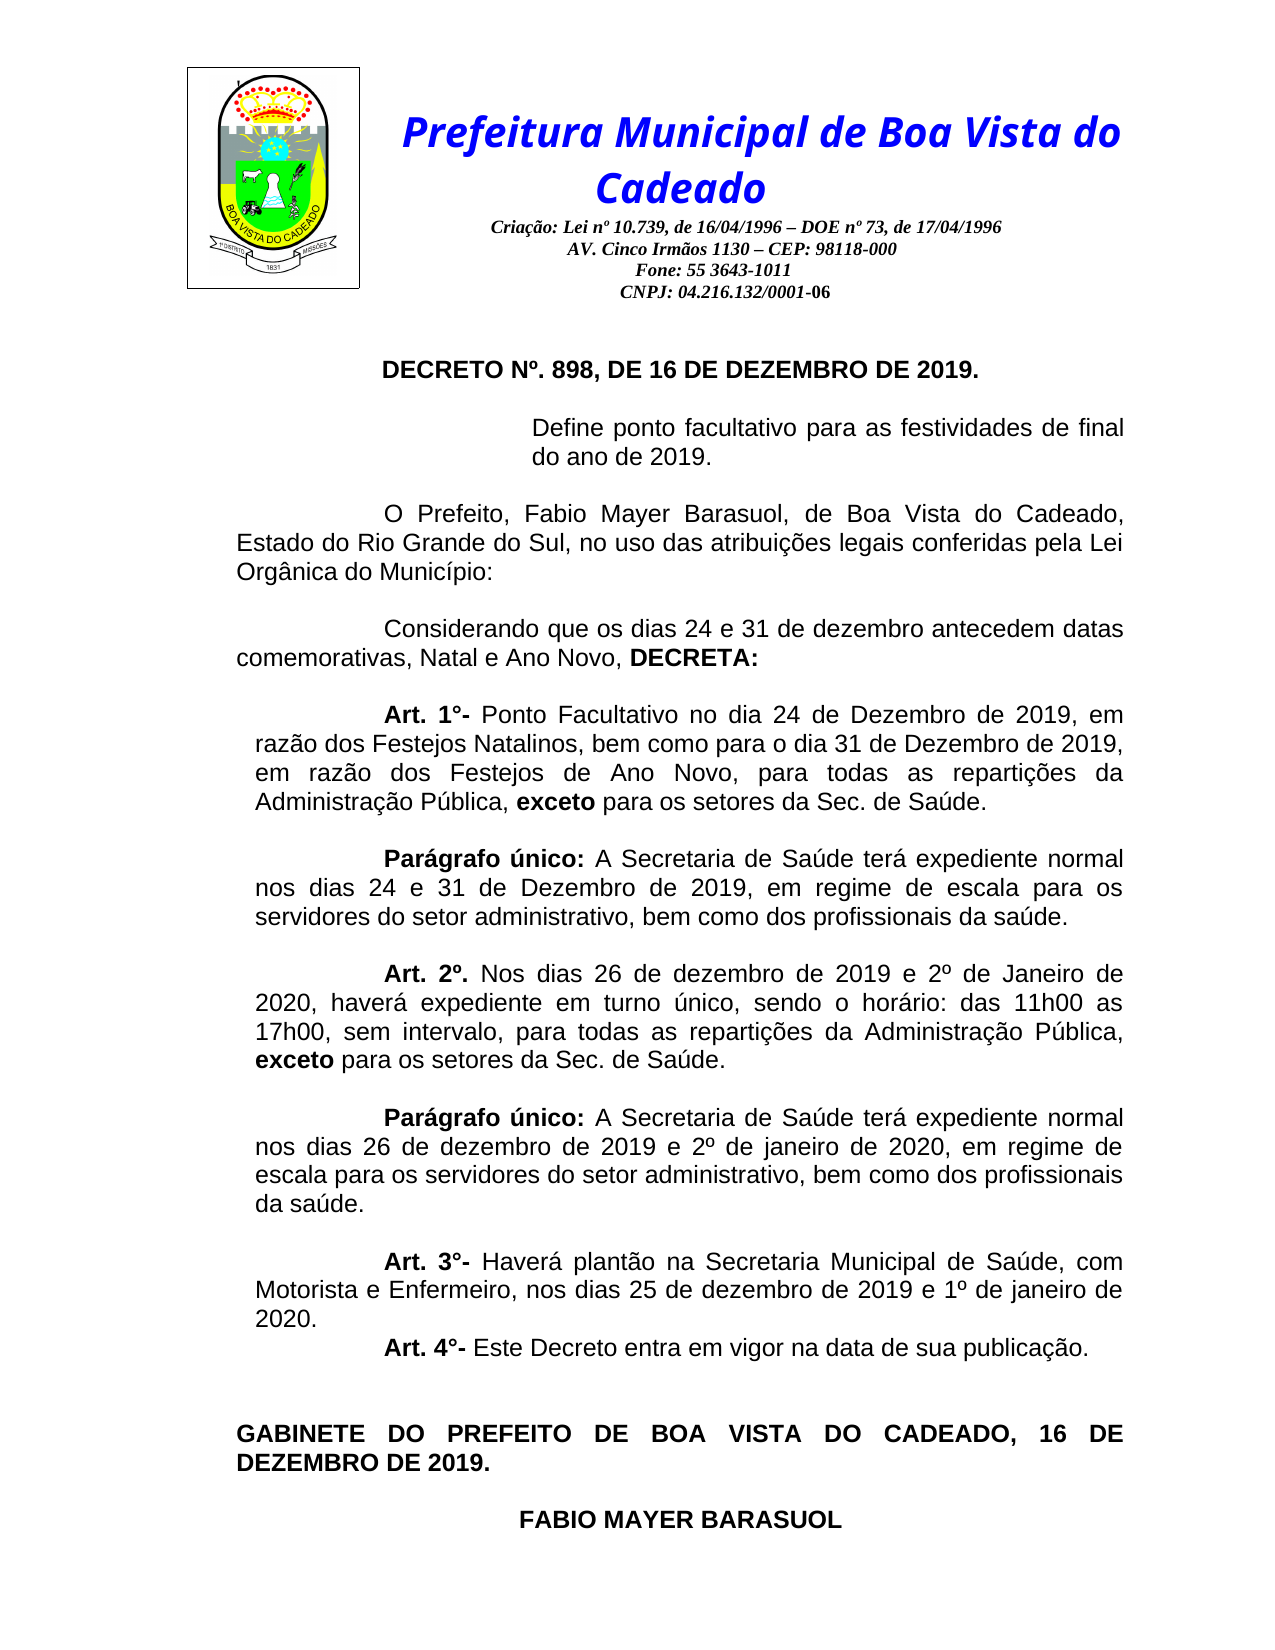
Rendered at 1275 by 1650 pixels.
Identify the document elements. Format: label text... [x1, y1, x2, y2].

text DECRETO Nº. 898, DE 16 DE DEZEMBRO DE 2019. [236, 355, 1125, 384]
text Parágrafo único: A Secretaria de Saúde terá expediente normal nos dias 24 e 31 de Dezembro de 2019, em regime de escala para os servidores do setor administrativo, bem como dos profissionais da saúde. [255, 844, 1125, 930]
text Art. 3°- Haverá plantão na Secretaria Municipal de Saúde, com Motorista e Enfermeiro, nos dias 25 de dezembro de 2019 e 1º de janeiro de 2020. [255, 1246, 1125, 1333]
text Considerando que os dias 24 e 31 de dezembro antecedem datas comemorativas, Natal e Ano Novo, DECRETA: [236, 614, 1125, 671]
text FABIO MAYER BARASUOL [236, 1505, 1125, 1534]
text Define ponto facultativo para as festividades de final do ano de 2019. [532, 413, 1125, 470]
text GABINETE DO PREFEITO DE BOA VISTA DO CADEADO, 16 DE DEZEMBRO DE 2019. [236, 1419, 1125, 1476]
picture [209, 75, 337, 276]
text Parágrafo único: A Secretaria de Saúde terá expediente normal nos dias 26 de dezembro de 2019 e 2º de janeiro de 2020, em regime de escala para os servidores do setor administrativo, bem como dos profissionais da saúde. [255, 1103, 1125, 1218]
text Art. 4°- Este Decreto entra em vigor na data de sua publicação. [236, 1333, 1125, 1361]
text Art. 1°- Ponto Facultativo no dia 24 de Dezembro de 2019, em razão dos Festejos Natalinos, bem como para o dia 31 de Dezembro de 2019, em razão dos Festejos de Ano Novo, para todas as repartições da Administração Pública, exceto para os setores da Sec. de Saúde. [255, 700, 1125, 815]
text O Prefeito, Fabio Mayer Barasuol, de Boa Vista do Cadeado, Estado do Rio Grande do Sul, no uso das atribuições legais conferidas pela Lei Orgânica do Município: [236, 499, 1125, 585]
text Art. 2º. Nos dias 26 de dezembro de 2019 e 2º de Janeiro de 2020, haverá expediente em turno único, sendo o horário: das 11h00 as 17h00, sem intervalo, para todas as repartições da Administração Pública, exceto para os setores da Sec. de Saúde. [255, 959, 1125, 1074]
